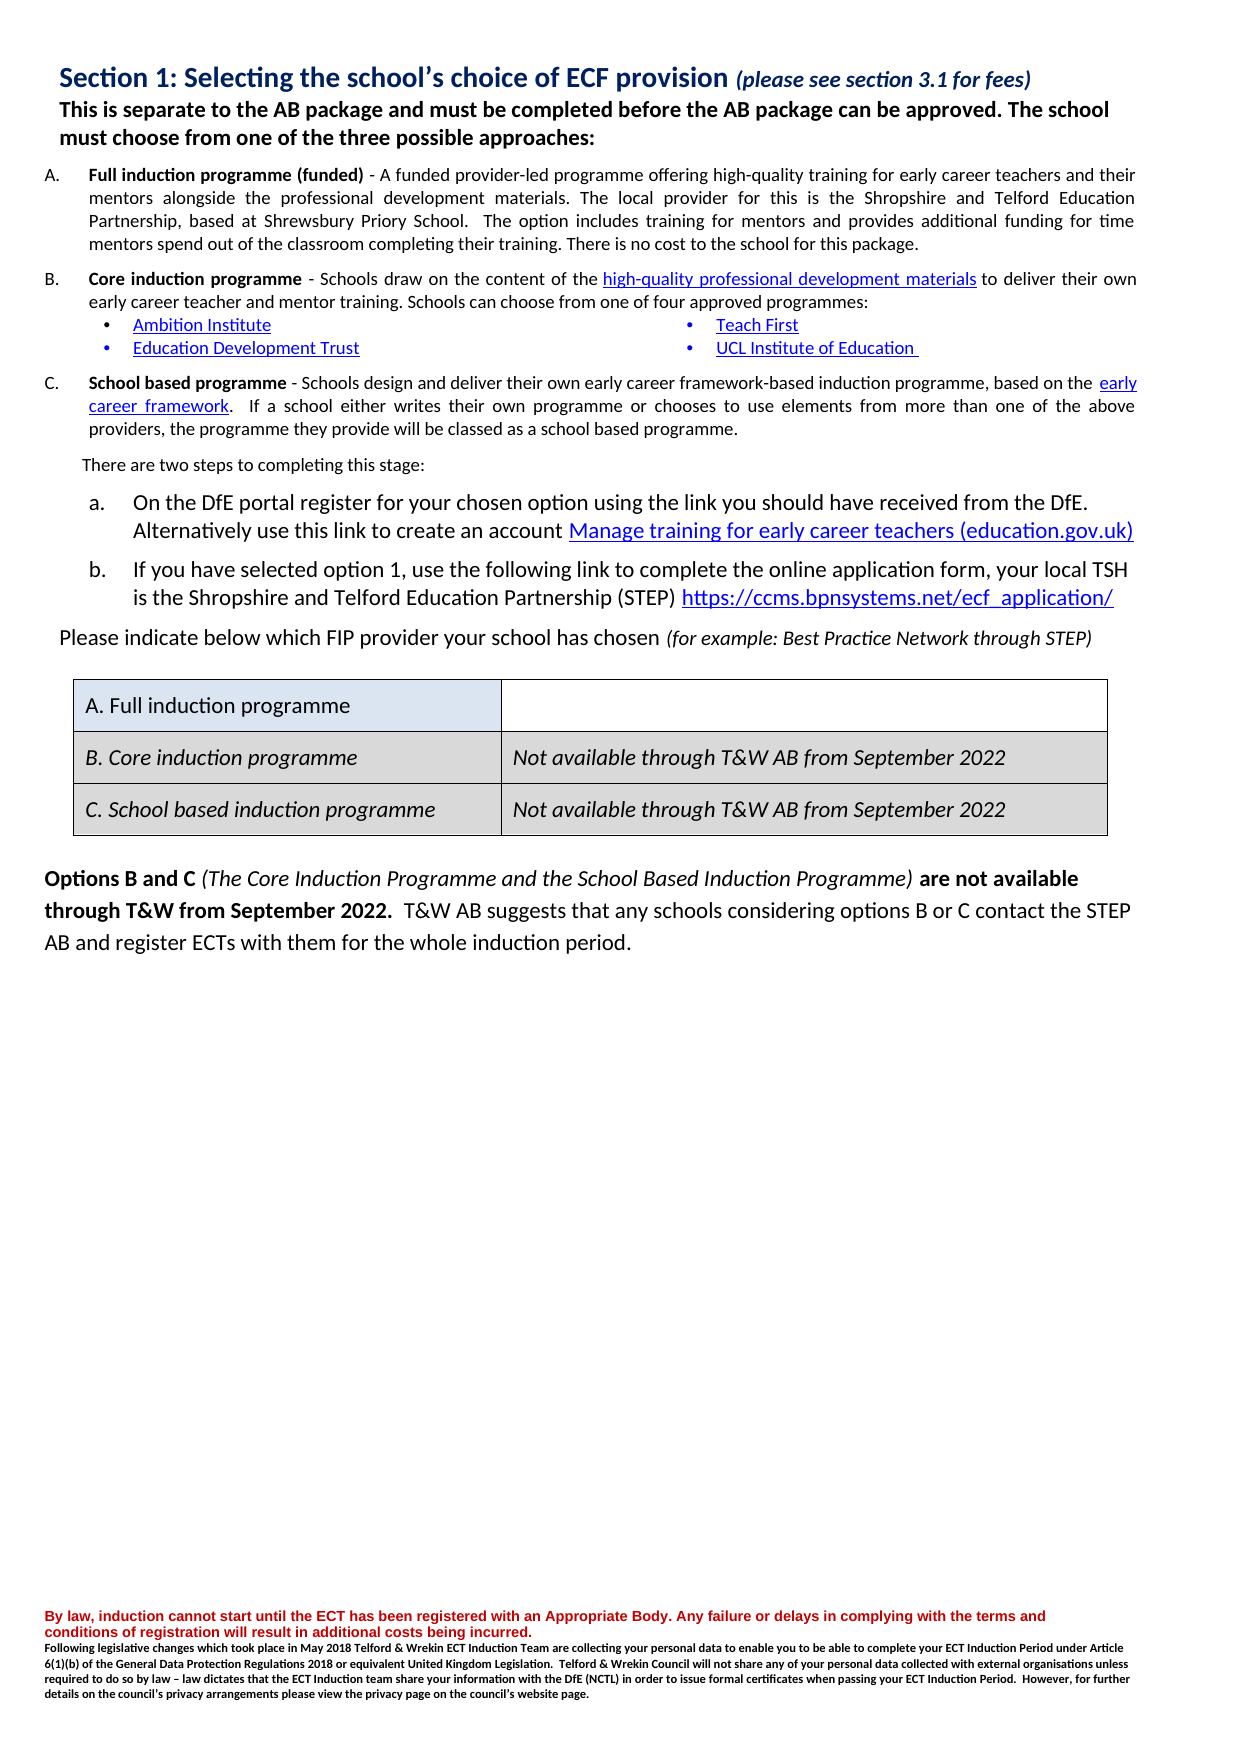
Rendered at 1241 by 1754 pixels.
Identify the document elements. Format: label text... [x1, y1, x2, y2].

list Teach First [686, 313, 1137, 336]
list UCL Institute of Education [686, 336, 1137, 359]
text This is separate to the AB package and must be completed before the AB package can be approved. The school must choose from one of the three possible approaches: [59, 95, 1137, 151]
table_cell C. School based induction programme [74, 784, 501, 834]
table_header A. Full induction programme [74, 680, 501, 731]
table_cell Not available through T&W AB from September 2022 [502, 732, 1107, 783]
list On the DfE portal register for your chosen option using the link you should have received from the DfE. Alternatively use this link to create an account Manage training for early career teachers (education.gov.uk) [88, 488, 1137, 544]
table_header [502, 680, 1107, 731]
list Ambition Institute [103, 313, 554, 336]
list If you have selected option 1, use the following link to complete the online application form, your local TSH is the Shropshire and Telford Education Partnership (STEP) https://ccms.bpnsystems.net/ecf_application/ [88, 555, 1137, 611]
table_cell B. Core induction programme [74, 732, 501, 783]
list Full induction programme (funded) - A funded provider-led programme offering high-quality training for early career teachers and their mentors alongside the professional development materials. The local provider for this is the Shropshire and Telford Education Partnership, based at Shrewsbury Priory School. The option includes training for mentors and provides additional funding for time mentors spend out of the classroom completing their training. There is no cost to the school for this package. [44, 163, 1137, 255]
list School based programme - Schools design and deliver their own early career framework-based induction programme, based on the early career framework. If a school either writes their own programme or chooses to use elements from more than one of the above providers, the programme they provide will be classed as a school based programme. [44, 372, 1137, 440]
text There are two steps to completing this stage: [82, 453, 1137, 476]
list Core induction programme - Schools draw on the content of the high-quality professional development materials to deliver their own early career teacher and mentor training. Schools can choose from one of four approved programmes: [44, 267, 1137, 313]
table_cell Not available through T&W AB from September 2022 [502, 784, 1107, 834]
text Section 1: Selecting the school’s choice of ECF provision (please see section 3.1 for fees) [44, 59, 1137, 95]
list Education Development Trust [103, 336, 554, 359]
text Options B and C (The Core Induction Programme and the School Based Induction Programme) are not available through T&W from September 2022. T&W AB suggests that any schools considering options B or C contact the STEP AB and register ECTs with them for the whole induction period. [44, 864, 1137, 956]
text Please indicate below which FIP provider your school has chosen (for example: Best Practice Network through STEP) [59, 623, 1137, 651]
